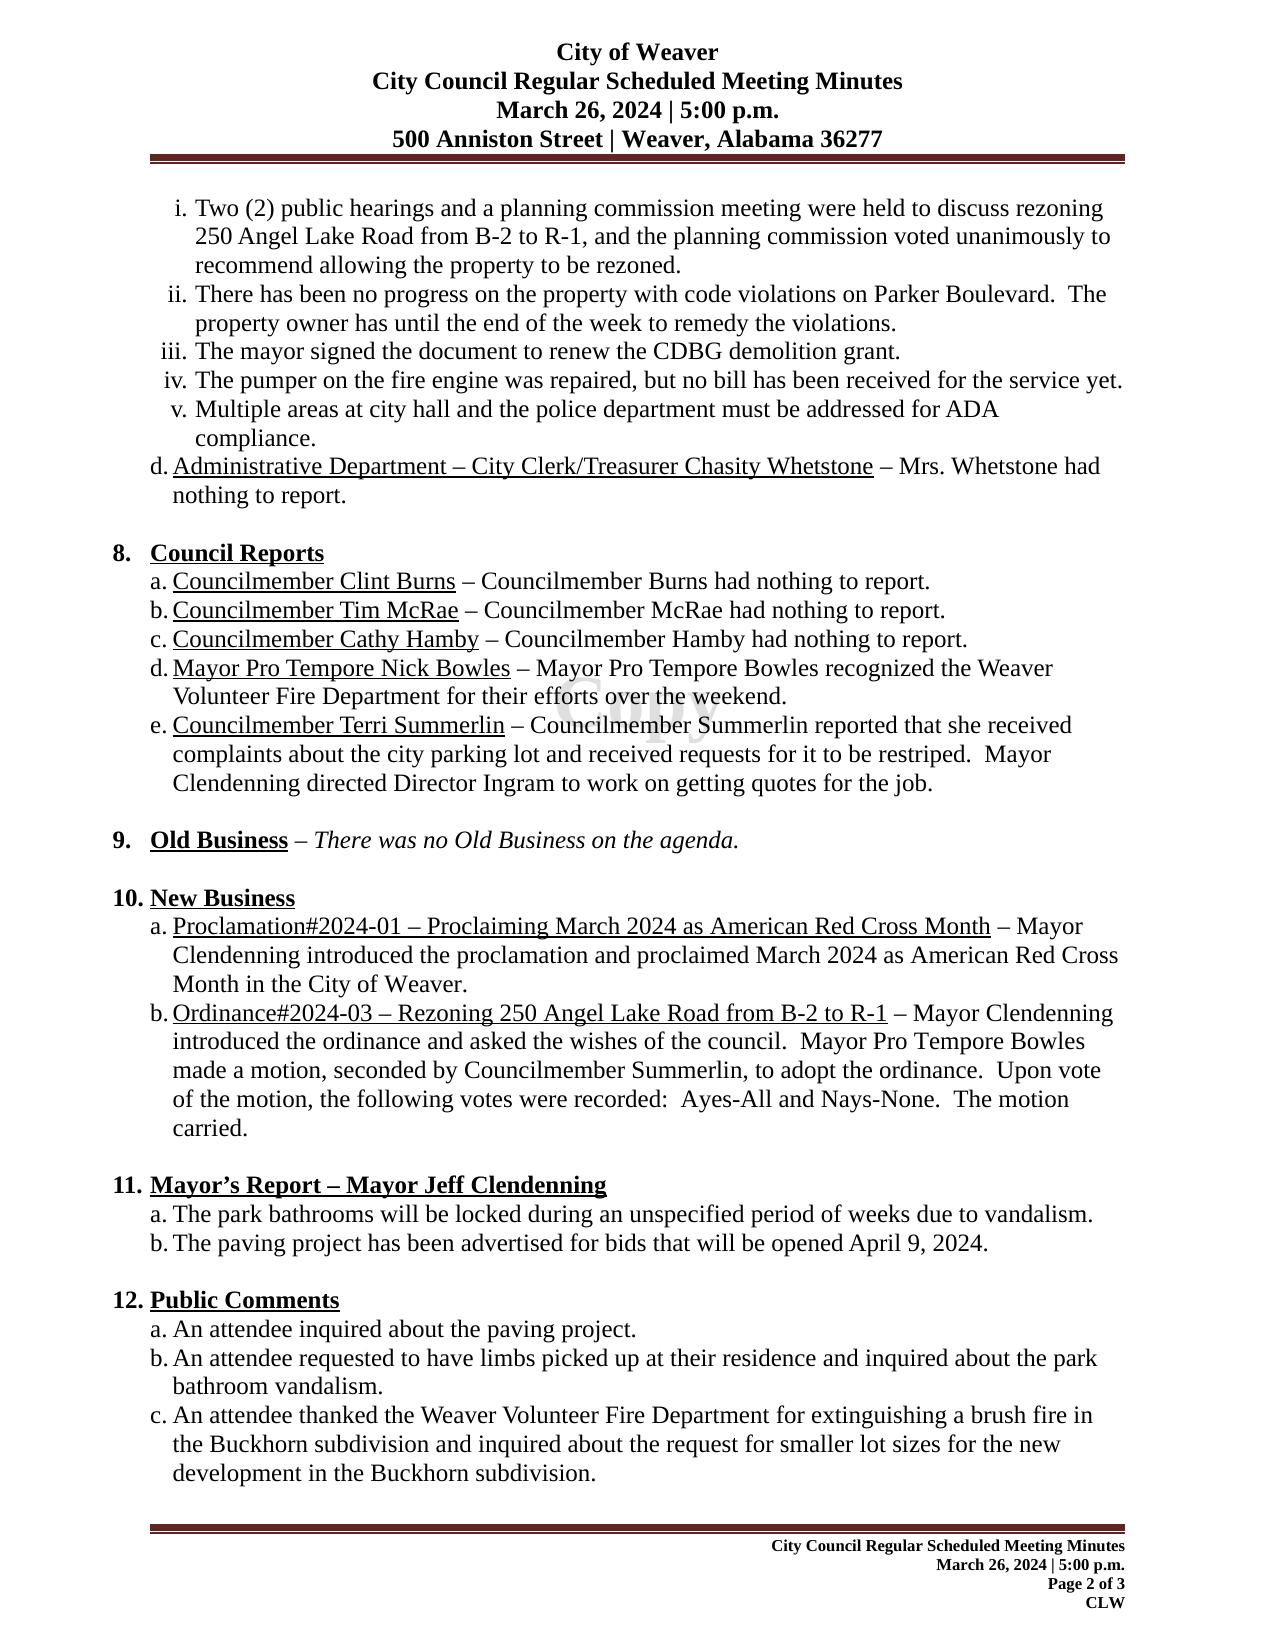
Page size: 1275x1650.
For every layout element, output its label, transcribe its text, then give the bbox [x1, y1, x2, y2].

list The park bathrooms will be locked during an unspecified period of weeks due to vandalism. [150, 1199, 1125, 1228]
list Councilmember Terri Summerlin – Councilmember Summerlin reported that she received complaints about the city parking lot and received requests for it to be restriped. Mayor Clendenning directed Director Ingram to work on getting quotes for the job. [150, 710, 1125, 796]
list Mayor’s Report – Mayor Jeff Clendenning [112, 1170, 1125, 1199]
list Councilmember Tim McRae – Councilmember McRae had nothing to report. [150, 595, 1125, 624]
list Public Comments [112, 1285, 1125, 1314]
list Mayor Pro Tempore Nick Bowles – Mayor Pro Tempore Bowles recognized the Weaver Volunteer Fire Department for their efforts over the weekend. [150, 653, 1125, 710]
list There has been no progress on the property with code violations on Parker Boulevard. The property owner has until the end of the week to remedy the violations. [187, 279, 1125, 336]
list Multiple areas at city hall and the police department must be addressed for ADA compliance. [187, 394, 1125, 451]
list Old Business – There was no Old Business on the agenda. [112, 825, 1125, 854]
list The mayor signed the document to renew the CDBG demolition grant. [187, 336, 1125, 365]
list New Business [112, 883, 1125, 911]
list Councilmember Cathy Hamby – Councilmember Hamby had nothing to report. [150, 624, 1125, 653]
list The pumper on the fire engine was repaired, but no bill has been received for the service yet. [187, 365, 1125, 394]
list Administrative Department – City Clerk/Treasurer Chasity Whetstone – Mrs. Whetstone had nothing to report. [150, 451, 1125, 509]
list Proclamation#2024-01 – Proclaiming March 2024 as American Red Cross Month – Mayor Clendenning introduced the proclamation and proclaimed March 2024 as American Red Cross Month in the City of Weaver. [150, 911, 1125, 998]
list Ordinance#2024-03 – Rezoning 250 Angel Lake Road from B-2 to R-1 – Mayor Clendenning introduced the ordinance and asked the wishes of the council. Mayor Pro Tempore Bowles made a motion, seconded by Councilmember Summerlin, to adopt the ordinance. Upon vote of the motion, the following votes were recorded: Ayes-All and Nays-None. The motion carried. [150, 998, 1125, 1141]
list Councilmember Clint Burns – Councilmember Burns had nothing to report. [150, 566, 1125, 595]
list Council Reports [112, 538, 1125, 566]
list An attendee requested to have limbs picked up at their residence and inquired about the park bathroom vandalism. [150, 1343, 1125, 1400]
list Two (2) public hearings and a planning commission meeting were held to discuss rezoning 250 Angel Lake Road from B-2 to R-1, and the planning commission voted unanimously to recommend allowing the property to be rezoned. [187, 193, 1125, 279]
list An attendee inquired about the paving project. [150, 1314, 1125, 1343]
list An attendee thanked the Weaver Volunteer Fire Department for extinguishing a brush fire in the Buckhorn subdivision and inquired about the request for smaller lot sizes for the new development in the Buckhorn subdivision. [150, 1400, 1125, 1486]
list The paving project has been advertised for bids that will be opened April 9, 2024. [150, 1228, 1125, 1256]
